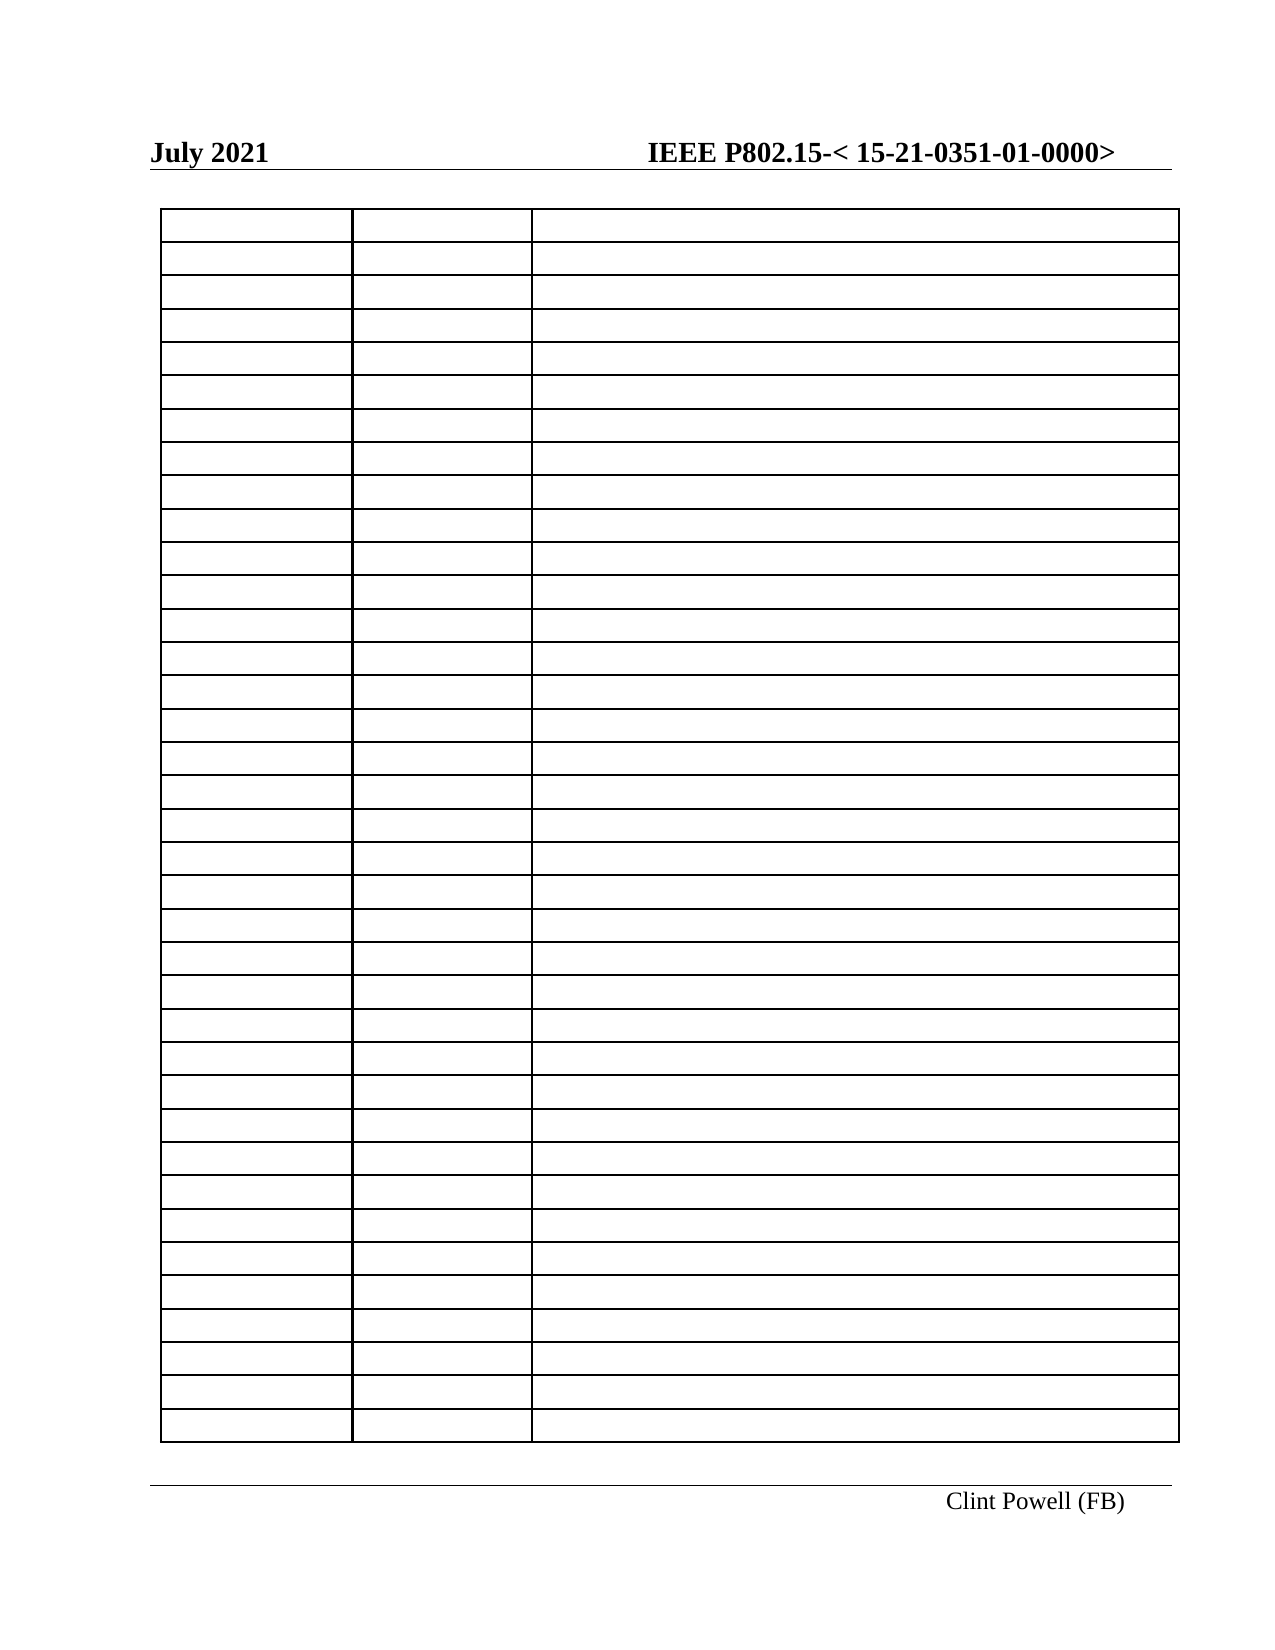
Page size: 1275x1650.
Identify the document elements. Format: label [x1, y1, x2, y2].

table_cell [162, 576, 351, 608]
table_cell [162, 1210, 351, 1241]
table_cell [162, 510, 351, 541]
table_cell [354, 276, 531, 308]
table_cell [533, 643, 1178, 674]
table_cell [533, 543, 1178, 574]
table_cell [162, 476, 351, 508]
table_cell [162, 243, 351, 274]
table_cell [533, 1110, 1178, 1141]
table_cell [533, 1043, 1178, 1074]
table_cell [533, 1276, 1178, 1308]
table_cell [162, 1310, 351, 1341]
table_cell [162, 776, 351, 808]
table_cell [162, 910, 351, 941]
table_cell [162, 976, 351, 1008]
table_cell [533, 576, 1178, 608]
table_cell [162, 1043, 351, 1074]
table_cell [533, 676, 1178, 708]
table_cell [533, 310, 1178, 341]
table_cell [162, 710, 351, 741]
table_cell [354, 843, 531, 874]
table_cell [354, 743, 531, 774]
table_cell [354, 610, 531, 641]
table_cell [162, 410, 351, 441]
table_cell [354, 810, 531, 841]
table_cell [354, 1110, 531, 1141]
table_cell [162, 1010, 351, 1041]
table_cell [533, 743, 1178, 774]
table_cell [162, 310, 351, 341]
table_cell [533, 710, 1178, 741]
table_cell [162, 1343, 351, 1374]
table_cell [533, 1310, 1178, 1341]
table_cell [162, 1110, 351, 1141]
table_cell [162, 876, 351, 908]
table_cell [162, 1376, 351, 1408]
table_cell [162, 543, 351, 574]
table_cell [354, 310, 531, 341]
table_cell [162, 376, 351, 408]
table_cell [533, 276, 1178, 308]
table_cell [354, 1076, 531, 1108]
table_cell [354, 876, 531, 908]
table_cell [354, 776, 531, 808]
table_cell [354, 1343, 531, 1374]
table_cell [533, 443, 1178, 474]
table_cell [533, 1010, 1178, 1041]
table_cell [533, 876, 1178, 908]
table_cell [533, 1076, 1178, 1108]
table_cell [533, 1343, 1178, 1374]
table_cell [354, 1376, 531, 1408]
table_cell [162, 943, 351, 974]
table_cell [162, 843, 351, 874]
table_cell [533, 810, 1178, 841]
table_cell [162, 676, 351, 708]
table_cell [354, 1010, 531, 1041]
table_cell [354, 210, 531, 241]
table_cell [354, 343, 531, 374]
table_cell [162, 610, 351, 641]
table_cell [354, 1143, 531, 1174]
table_cell [533, 376, 1178, 408]
table_cell [533, 243, 1178, 274]
table_cell [162, 276, 351, 308]
table_cell [354, 1043, 531, 1074]
table_cell [533, 976, 1178, 1008]
table_cell [162, 1143, 351, 1174]
table_cell [354, 576, 531, 608]
table_cell [533, 343, 1178, 374]
table_cell [533, 910, 1178, 941]
table_cell [162, 443, 351, 474]
table_cell [533, 843, 1178, 874]
table_cell [354, 410, 531, 441]
table_cell [533, 476, 1178, 508]
table_cell [354, 1210, 531, 1241]
table_cell [162, 643, 351, 674]
table_cell [533, 1210, 1178, 1241]
table_cell [162, 1410, 351, 1441]
table_cell [354, 976, 531, 1008]
table_cell [533, 1243, 1178, 1274]
table_cell [162, 743, 351, 774]
table_cell [533, 210, 1178, 241]
table_cell [354, 1176, 531, 1208]
table_cell [533, 410, 1178, 441]
table_cell [162, 1076, 351, 1108]
table_cell [533, 1143, 1178, 1174]
table_cell [354, 676, 531, 708]
table_cell [533, 1376, 1178, 1408]
table_cell [354, 1276, 531, 1308]
table_cell [162, 1176, 351, 1208]
table_cell [533, 1410, 1178, 1441]
table_cell [354, 643, 531, 674]
table_cell [354, 1310, 531, 1341]
table_cell [162, 210, 351, 241]
table_cell [354, 1410, 531, 1441]
table_cell [354, 476, 531, 508]
table_cell [533, 610, 1178, 641]
table_cell [533, 1176, 1178, 1208]
table_cell [533, 510, 1178, 541]
table_cell [354, 443, 531, 474]
table_cell [354, 1243, 531, 1274]
table_cell [162, 810, 351, 841]
table_cell [354, 543, 531, 574]
table_cell [162, 343, 351, 374]
table_cell [162, 1276, 351, 1308]
table_cell [354, 376, 531, 408]
table_cell [533, 943, 1178, 974]
table_cell [162, 1243, 351, 1274]
table_cell [354, 243, 531, 274]
table_cell [533, 776, 1178, 808]
table_cell [354, 510, 531, 541]
table_cell [354, 710, 531, 741]
table_cell [354, 943, 531, 974]
table_cell [354, 910, 531, 941]
